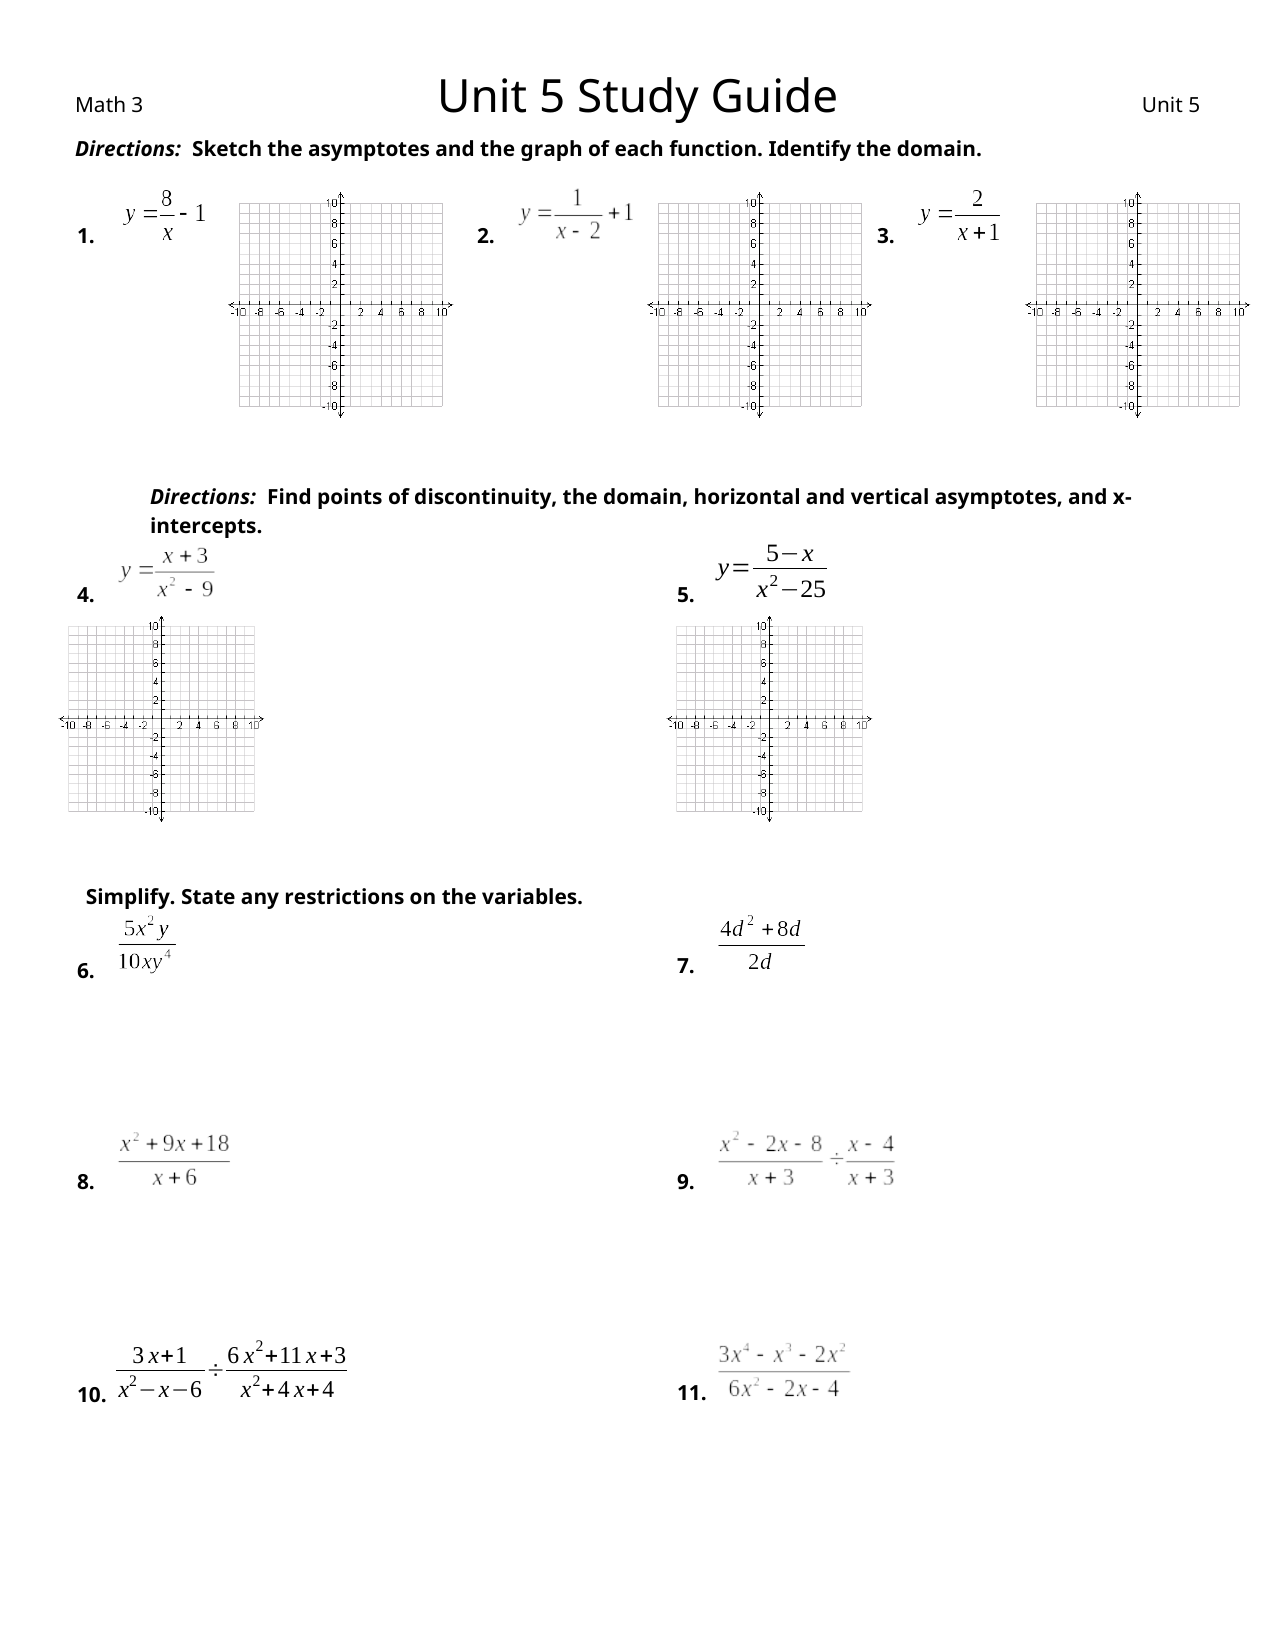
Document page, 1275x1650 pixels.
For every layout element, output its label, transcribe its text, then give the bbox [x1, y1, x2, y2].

text Simplify. State any restrictions on the variables. [86, 882, 1200, 910]
text Directions: Find points of discontinuity, the domain, horizontal and vertical asymptotes, and x-intercepts. [150, 482, 1158, 539]
picture [643, 189, 873, 420]
picture [1021, 189, 1251, 420]
picture [55, 614, 265, 824]
text Math 3 Unit 5 Study Guide Unit 5 [687, 89, 1200, 118]
text Math 3 Unit 5 Study Guide Unit 5 [75, 89, 685, 118]
picture [663, 614, 873, 824]
text Directions: Sketch the asymptotes and the graph of each function. Identify the domain. [75, 133, 1200, 162]
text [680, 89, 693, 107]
picture [224, 189, 454, 420]
